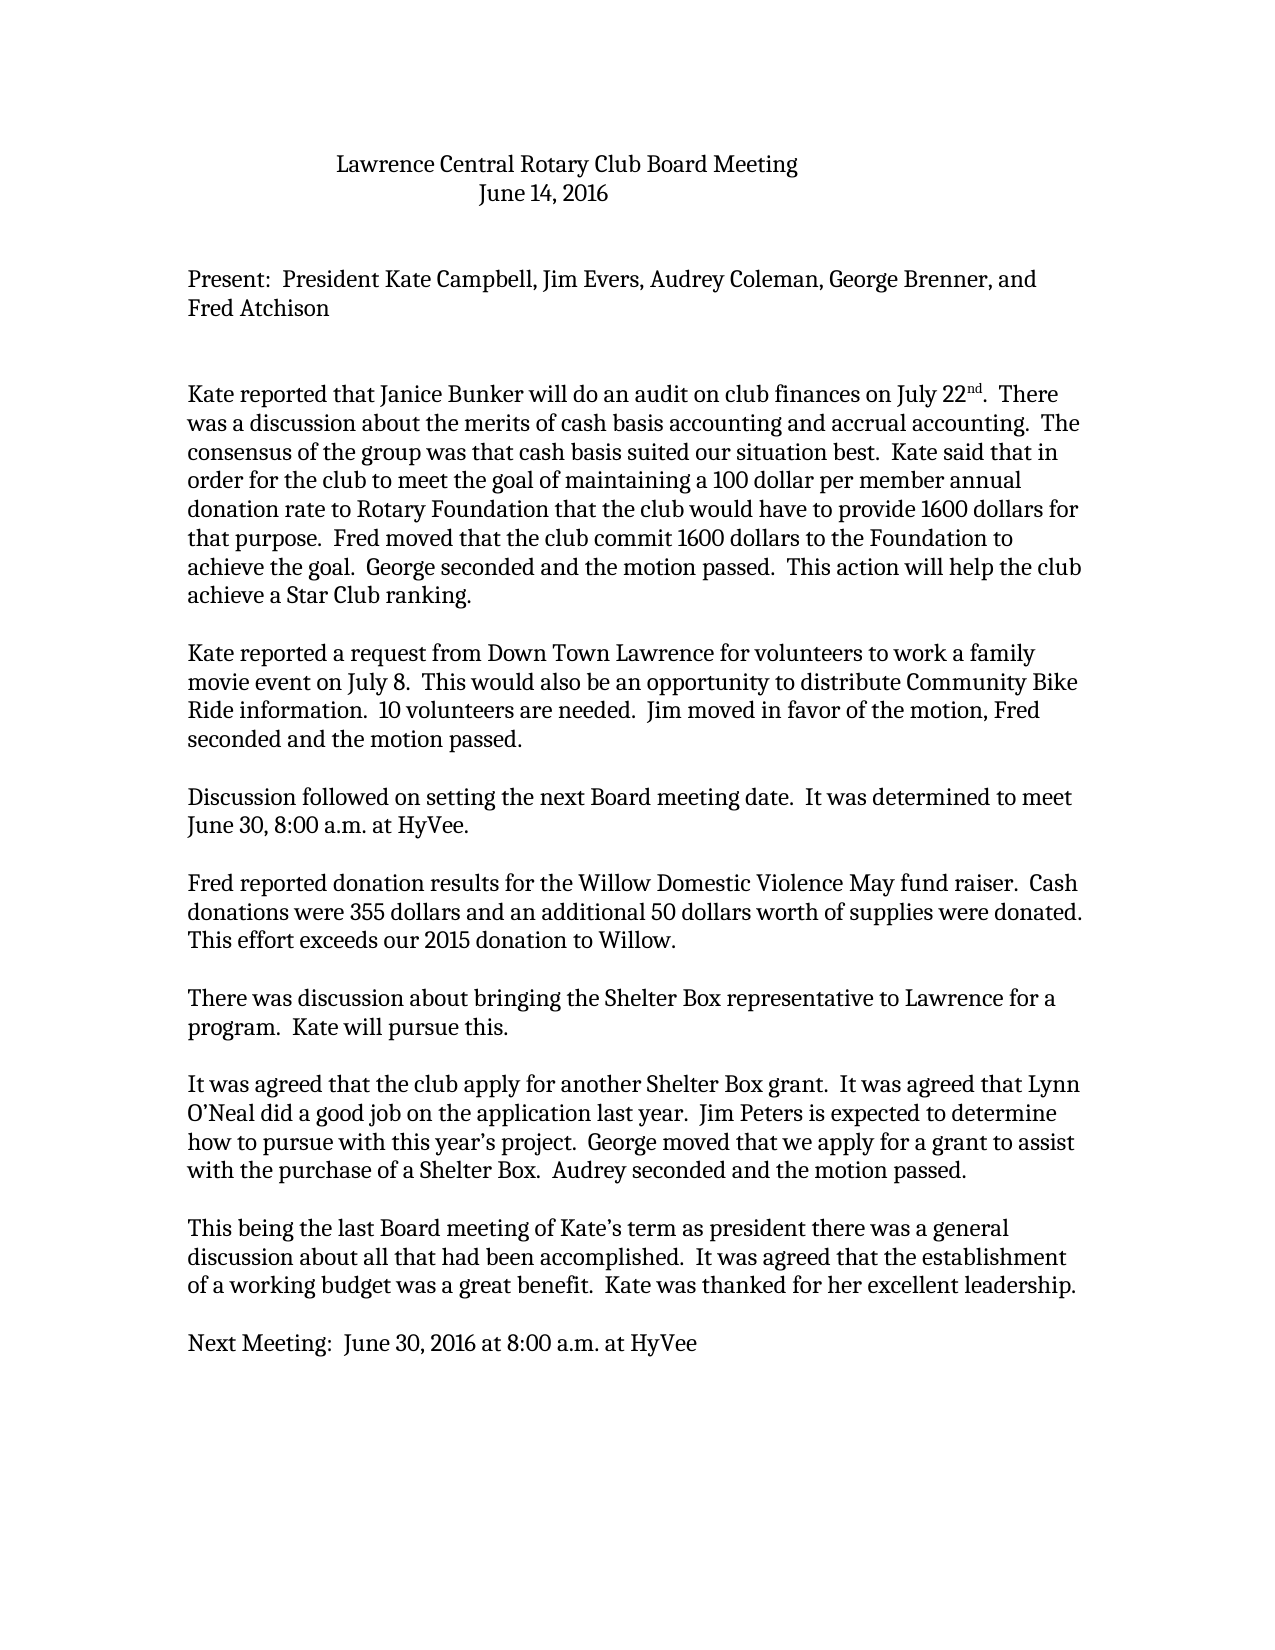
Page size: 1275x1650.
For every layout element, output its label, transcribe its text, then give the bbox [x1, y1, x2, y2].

text Lawrence Central Rotary Club Board Meeting [187, 150, 1087, 179]
text Next Meeting: June 30, 2016 at 8:00 a.m. at HyVee [187, 1329, 1087, 1357]
text Kate reported that Janice Bunker will do an audit on club finances on July 22nd. There was a discussion about the merits of cash basis accounting and accrual accounting. The consensus of the group was that cash basis suited our situation best. Kate said that in order for the club to meet the goal of maintaining a 100 dollar per member annual donation rate to Rotary Foundation that the club would have to provide 1600 dollars for that purpose. Fred moved that the club commit 1600 dollars to the Foundation to achieve the goal. George seconded and the motion passed. This action will help the club achieve a Star Club ranking. [187, 380, 1087, 610]
text June 14, 2016 [187, 179, 1087, 207]
text Fred reported donation results for the Willow Domestic Violence May fund raiser. Cash donations were 355 dollars and an additional 50 dollars worth of supplies were donated. This effort exceeds our 2015 donation to Willow. [187, 869, 1087, 955]
text Kate reported a request from Down Town Lawrence for volunteers to work a family movie event on July 8. This would also be an opportunity to distribute Community Bike Ride information. 10 volunteers are needed. Jim moved in favor of the motion, Fred seconded and the motion passed. [187, 639, 1087, 754]
text This being the last Board meeting of Kate’s term as president there was a general discussion about all that had been accomplished. It was agreed that the establishment of a working budget was a great benefit. Kate was thanked for her excellent leadership. [187, 1214, 1087, 1300]
text There was discussion about bringing the Shelter Box representative to Lawrence for a program. Kate will pursue this. [187, 984, 1087, 1041]
text It was agreed that the club apply for another Shelter Box grant. It was agreed that Lynn O’Neal did a good job on the application last year. Jim Peters is expected to determine how to pursue with this year’s project. George moved that we apply for a grant to assist with the purchase of a Shelter Box. Audrey seconded and the motion passed. [187, 1070, 1087, 1185]
text Present: President Kate Campbell, Jim Evers, Audrey Coleman, George Brenner, and Fred Atchison [187, 265, 1087, 322]
text Discussion followed on setting the next Board meeting date. It was determined to meet June 30, 8:00 a.m. at HyVee. [187, 782, 1087, 840]
